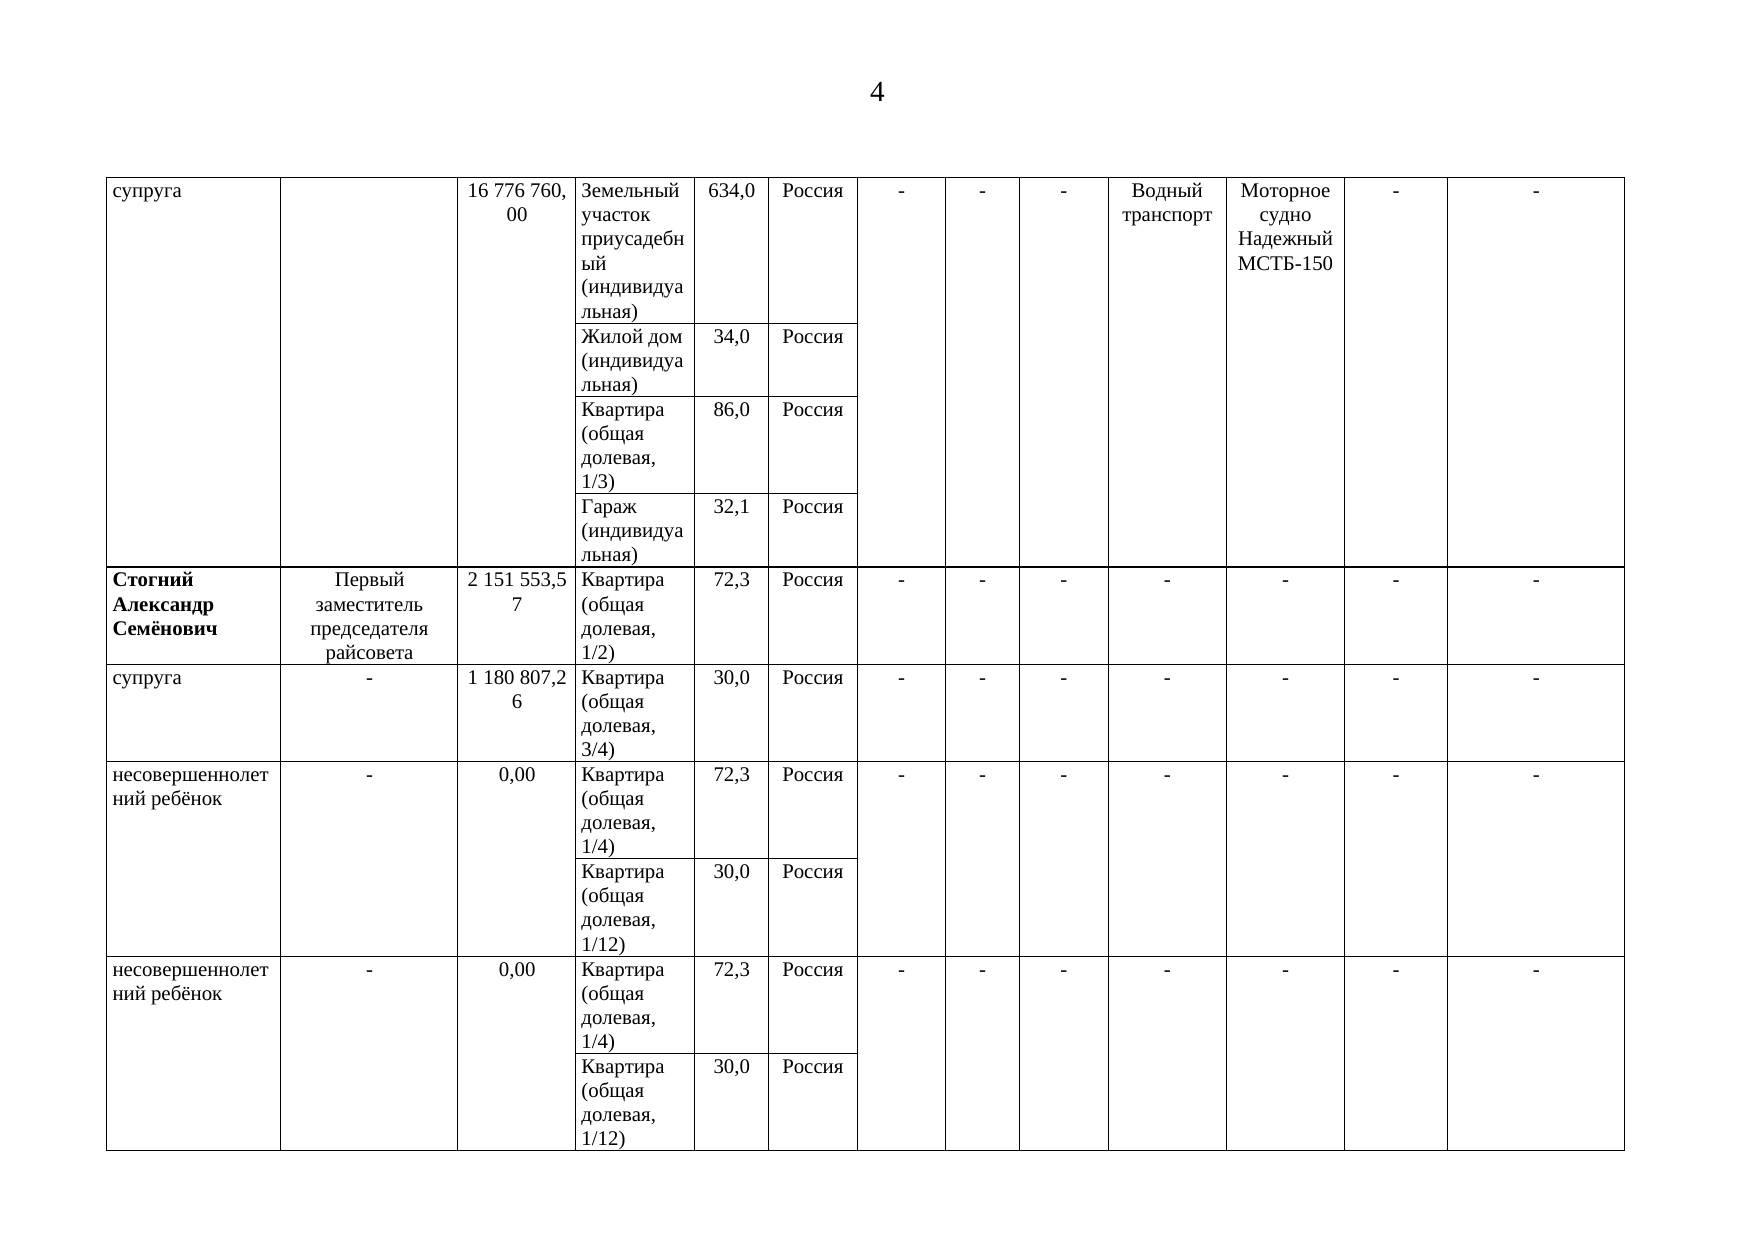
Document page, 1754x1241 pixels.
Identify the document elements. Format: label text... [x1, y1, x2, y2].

table_cell - [1109, 762, 1226, 956]
table_cell - [1020, 762, 1108, 956]
table_cell - [281, 957, 457, 1150]
table_cell 86,0 [695, 397, 768, 493]
table_cell Квартира (общая долевая, 1/2) [576, 568, 694, 664]
table_cell 32,1 [695, 494, 768, 566]
table_cell Гараж (индивидуальная) [576, 494, 694, 566]
table_cell - [1345, 568, 1447, 664]
table_cell 2 151 553,57 [458, 568, 575, 664]
table_cell 1 180 807,26 [458, 665, 575, 761]
table_cell Водный транспорт [1109, 178, 1226, 566]
table_cell - [1020, 568, 1108, 664]
table_cell 30,0 [695, 665, 768, 761]
table_cell - [1109, 957, 1226, 1150]
table_cell [281, 396, 457, 566]
table_cell - [1448, 568, 1624, 664]
table_cell - [1448, 178, 1624, 566]
table_cell Жилой дом (индивидуальная) [576, 324, 694, 396]
table_cell 34,0 [695, 324, 768, 396]
table_cell - [946, 665, 1019, 761]
table_cell - [1448, 957, 1624, 1150]
table_cell - [1227, 665, 1344, 761]
table_cell Моторное судно Надежный МСТБ-150 [1227, 178, 1344, 566]
table_cell 72,3 [695, 762, 768, 858]
table_cell [458, 396, 575, 566]
table_cell Квартира (общая долевая, 1/12) [576, 859, 694, 956]
table_cell - [1109, 665, 1226, 761]
table_cell супруга [107, 665, 280, 761]
table_cell - [1020, 178, 1108, 566]
table_cell - [1345, 665, 1447, 761]
table_cell 0,00 [458, 957, 575, 1150]
table_cell [281, 178, 457, 396]
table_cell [576, 1054, 694, 1150]
table_cell [107, 396, 280, 566]
table_cell - [858, 762, 945, 956]
table_cell - [281, 665, 457, 761]
table_cell - [281, 762, 457, 956]
table_cell - [1227, 762, 1344, 956]
table_cell - [946, 957, 1019, 1150]
table_cell Первый заместитель председателя райсовета [281, 568, 457, 664]
table_cell Россия [769, 859, 857, 956]
table_cell 72,3 [695, 957, 768, 1053]
table_cell - [858, 568, 945, 664]
table_cell Стогний Александр Семёнович [107, 568, 280, 664]
table_cell 634,0 [695, 178, 768, 323]
table_cell Россия [769, 1054, 857, 1150]
table_cell Россия [769, 178, 857, 323]
table_cell 30,0 [695, 1054, 768, 1150]
table_cell 72,3 [695, 568, 768, 664]
table_cell - [946, 568, 1019, 664]
table_cell Россия [769, 957, 857, 1053]
table_cell - [1020, 957, 1108, 1150]
table_cell Россия [769, 324, 857, 396]
table_cell 30,0 [695, 859, 768, 956]
table_cell - [1448, 762, 1624, 956]
table_cell Земельный участок приусадебный (индивидуальная) [576, 178, 694, 323]
table_cell - [1227, 957, 1344, 1150]
table_cell Квартира (общая долевая, 1/3) [576, 397, 694, 493]
table_cell Россия [769, 762, 857, 858]
table_cell - [1448, 665, 1624, 761]
table_cell - [858, 665, 945, 761]
table_cell супруга [107, 178, 280, 396]
table_cell - [1345, 957, 1447, 1150]
table_cell Россия [769, 665, 857, 761]
table_cell Россия [769, 494, 857, 566]
table_cell - [858, 178, 945, 566]
table_cell - [1345, 178, 1447, 566]
table_cell Квартира (общая долевая, 3/4) [576, 665, 694, 761]
table_cell - [1109, 568, 1226, 664]
table_cell - [1020, 665, 1108, 761]
table_cell - [1227, 568, 1344, 664]
table_cell - [946, 762, 1019, 956]
table_cell 0,00 [458, 762, 575, 956]
table_cell несовершеннолетний ребёнок [107, 762, 280, 956]
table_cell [107, 957, 280, 1150]
table_cell Квартира (общая долевая, 1/4) [576, 957, 694, 1053]
table_cell - [1345, 762, 1447, 956]
table_cell - [946, 178, 1019, 566]
table_cell Россия [769, 397, 857, 493]
table_cell Квартира (общая долевая, 1/4) [576, 762, 694, 858]
table_cell Россия [769, 568, 857, 664]
table_cell 16 776 760,00 [458, 178, 575, 396]
table_cell - [858, 957, 945, 1150]
